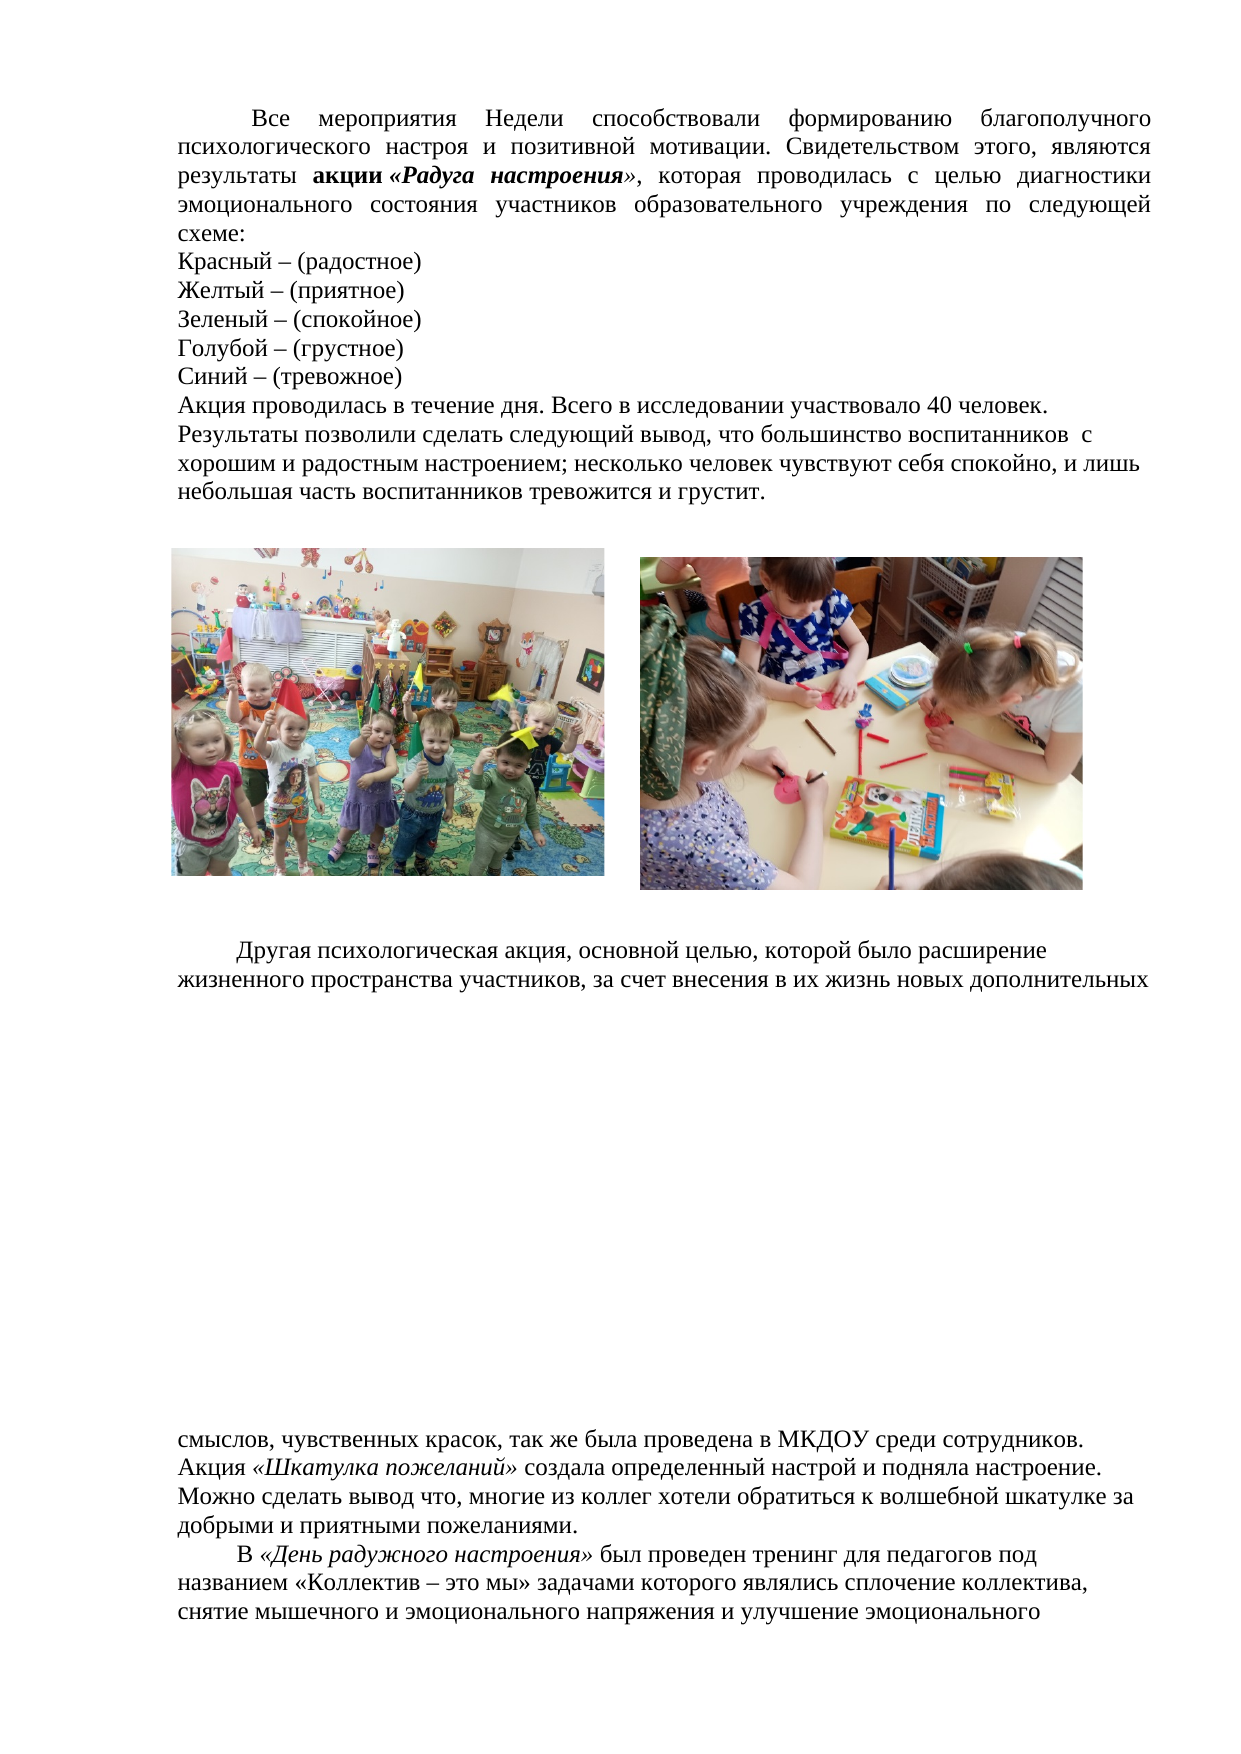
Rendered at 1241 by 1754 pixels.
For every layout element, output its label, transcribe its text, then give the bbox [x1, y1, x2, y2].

picture [638, 557, 1083, 889]
text Желтый – (приятное) [177, 275, 1152, 304]
picture [170, 548, 604, 874]
text Голубой – (грустное) [177, 333, 1152, 361]
text Все мероприятия Недели способствовали формированию благополучного психологического настроя и позитивной мотивации. Свидетельством этого, являются результаты акции «Радуга настроения», которая проводилась с целью диагностики эмоционального состояния участников образовательного учреждения по следующей схеме: [177, 103, 1152, 246]
text Акция проводилась в течение дня. Всего в исследовании участвовало 40 человек. Результаты позволили сделать следующий вывод, что большинство воспитанников с хорошим и радостным настроением; несколько человек чувствуют себя спокойно, и лишь небольшая часть воспитанников тревожится и грустит. [177, 390, 1152, 505]
text Зеленый – (спокойное) [177, 304, 1152, 333]
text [177, 1539, 1152, 1625]
text Синий – (тревожное) [177, 361, 1152, 390]
text Другая психологическая акция, основной целью, которой было расширение жизненного пространства участников, за счет внесения в их жизнь новых дополнительных смыслов, чувственных красок, так же была проведена в МКДОУ среди сотрудников. Акция «Шкатулка пожеланий» создала определенный настрой и подняла настроение. Можно сделать вывод что, многие из коллег хотели обратиться к волшебной шкатулке за добрыми и приятными пожеланиями. [177, 935, 1152, 1539]
text Красный – (радостное) [177, 246, 1152, 275]
